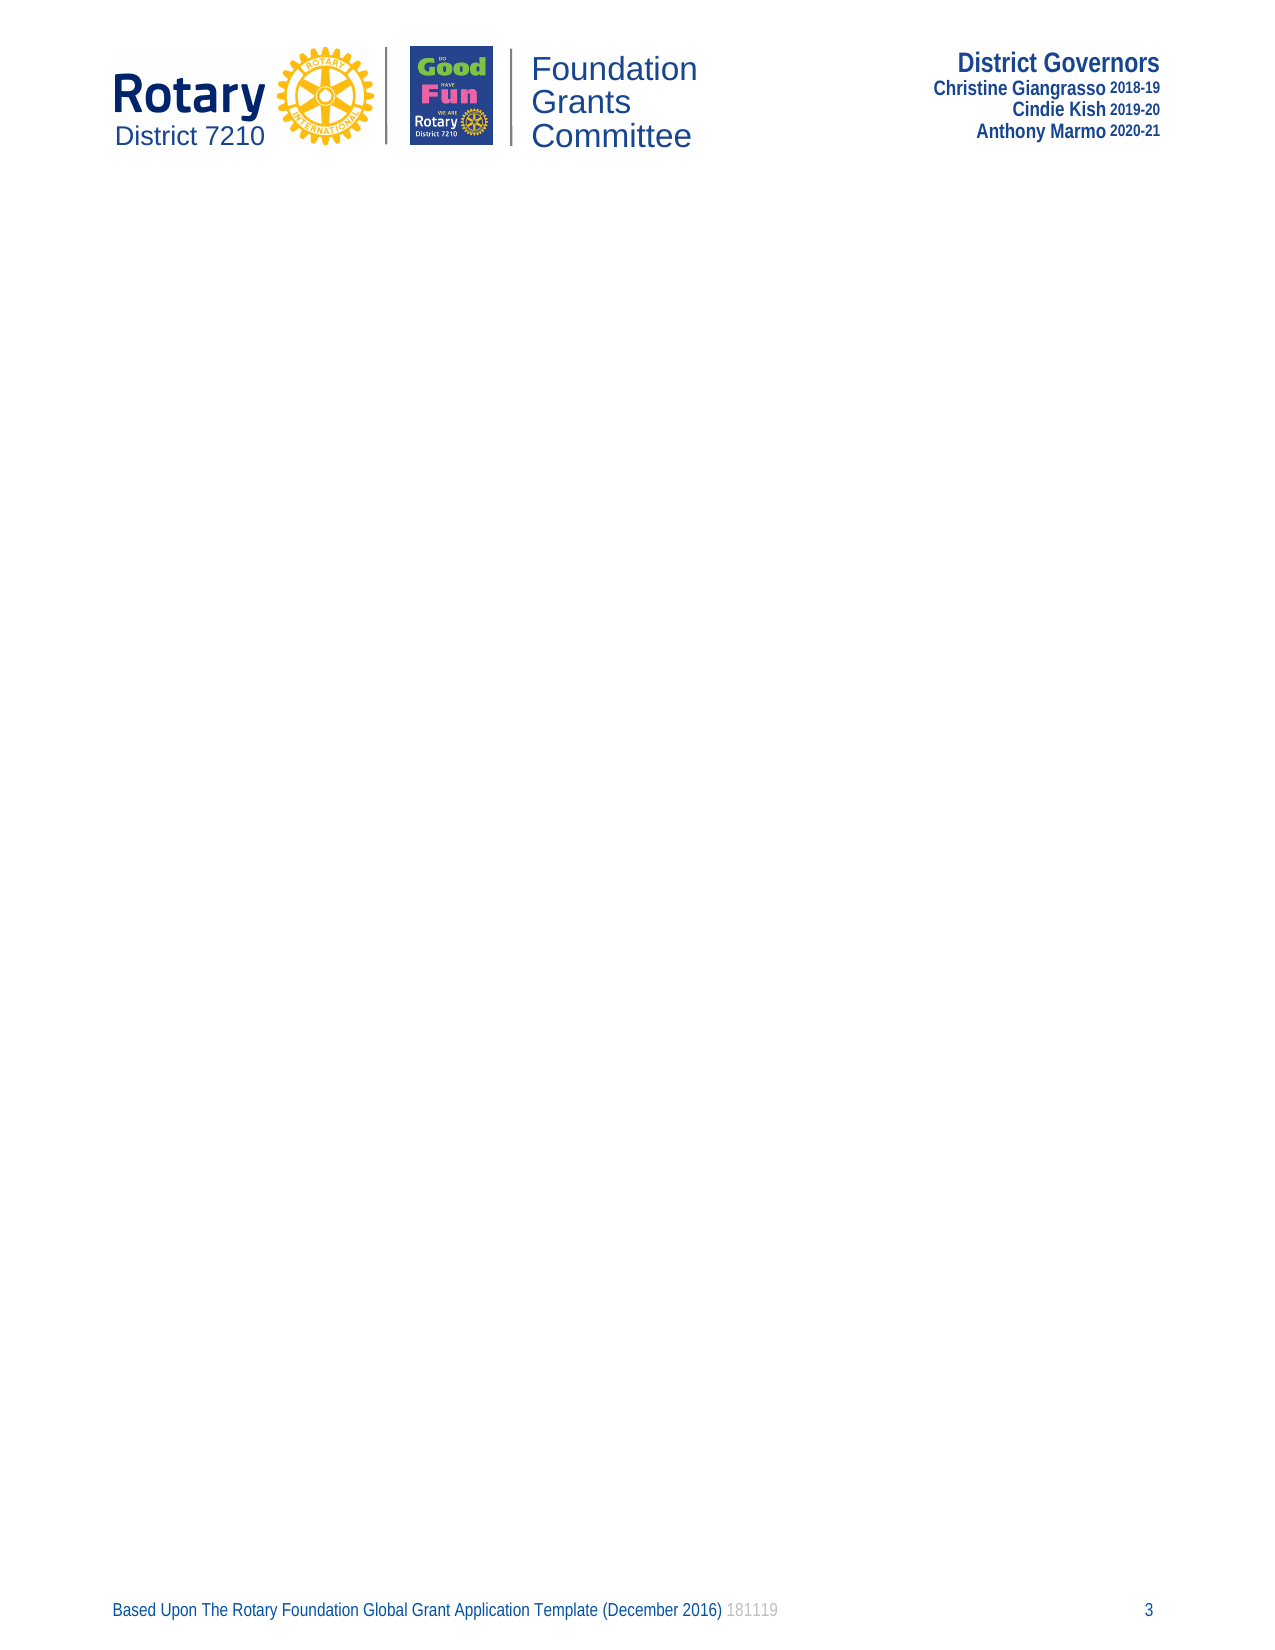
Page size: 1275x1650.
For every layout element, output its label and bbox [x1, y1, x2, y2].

picture [115, 47, 374, 145]
picture [410, 46, 493, 145]
picture [119, 128, 130, 143]
picture [253, 128, 262, 143]
